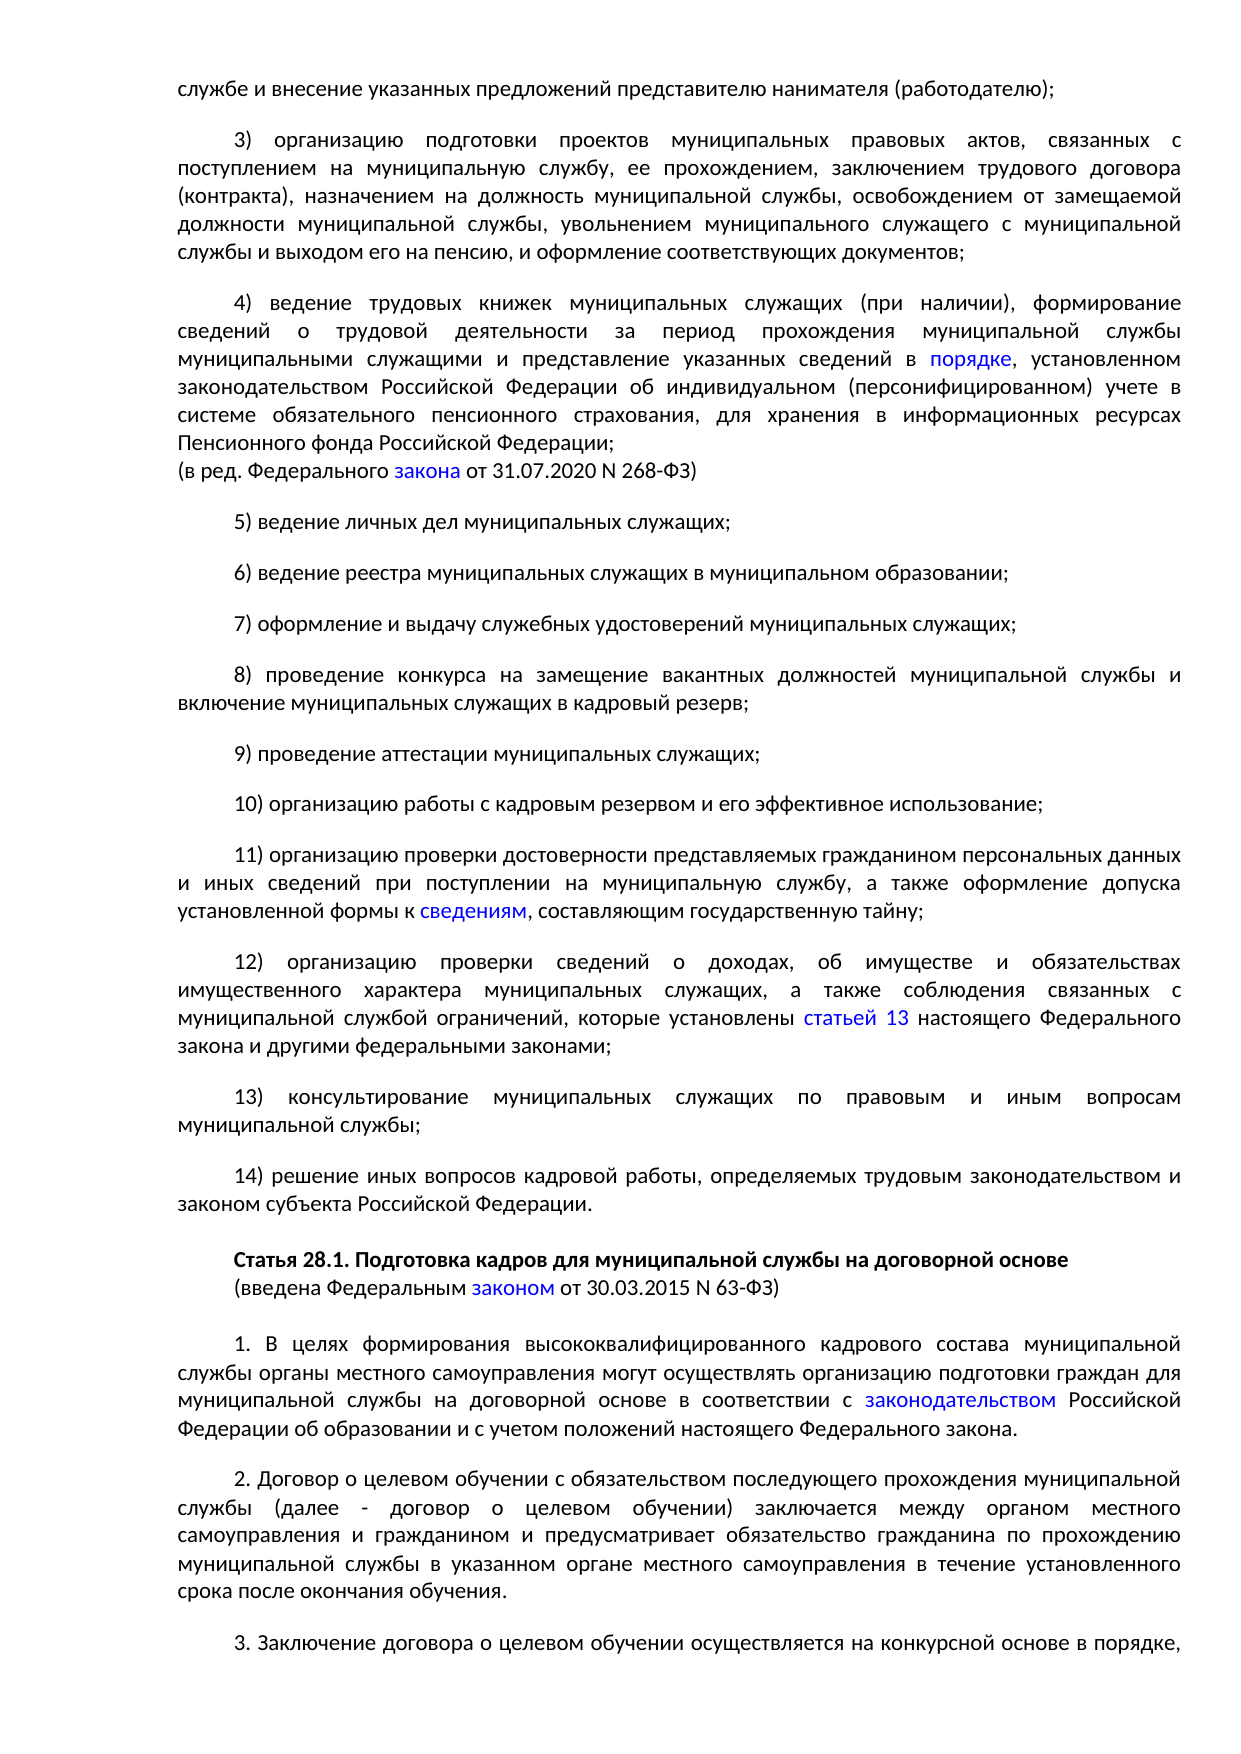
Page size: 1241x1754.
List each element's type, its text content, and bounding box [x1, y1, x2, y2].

text 9) проведение аттестации муниципальных служащих; [177, 739, 1181, 767]
text 6) ведение реестра муниципальных служащих в муниципальном образовании; [177, 558, 1181, 586]
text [177, 1628, 1181, 1656]
text 1. В целях формирования высококвалифицированного кадрового состава муниципальной службы органы местного самоуправления могут осуществлять организацию подготовки граждан для муниципальной службы на договорной основе в соответствии с законодательством Российской Федерации об образовании и с учетом положений настоящего Федерального закона. [177, 1329, 1181, 1442]
text 7) оформление и выдачу служебных удостоверений муниципальных служащих; [177, 609, 1181, 637]
text (введена Федеральным законом от 30.03.2015 N 63-ФЗ) [177, 1273, 1181, 1302]
title Статья 28.1. Подготовка кадров для муниципальной службы на договорной основе [177, 1246, 1181, 1273]
text 4) ведение трудовых книжек муниципальных служащих (при наличии), формирование сведений о трудовой деятельности за период прохождения муниципальной службы муниципальными служащими и представление указанных сведений в порядке, установленном законодательством Российской Федерации об индивидуальном (персонифицированном) учете в системе обязательного пенсионного страхования, для хранения в информационных ресурсах Пенсионного фонда Российской Федерации; [177, 288, 1181, 456]
text 14) решение иных вопросов кадровой работы, определяемых трудовым законодательством и законом субъекта Российской Федерации. [177, 1161, 1181, 1217]
text 2. Договор о целевом обучении с обязательством последующего прохождения муниципальной службы (далее - договор о целевом обучении) заключается между органом местного самоуправления и гражданином и предусматривает обязательство гражданина по прохождению муниципальной службы в указанном органе местного самоуправления в течение установленного срока после окончания обучения. [177, 1464, 1181, 1605]
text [177, 74, 1181, 102]
text (в ред. Федерального закона от 31.07.2020 N 268-ФЗ) [177, 456, 1181, 484]
text 12) организацию проверки сведений о доходах, об имуществе и обязательствах имущественного характера муниципальных служащих, а также соблюдения связанных с муниципальной службой ограничений, которые установлены статьей 13 настоящего Федерального закона и другими федеральными законами; [177, 947, 1181, 1059]
text 5) ведение личных дел муниципальных служащих; [177, 507, 1181, 535]
text 11) организацию проверки достоверности представляемых гражданином персональных данных и иных сведений при поступлении на муниципальную службу, а также оформление допуска установленной формы к сведениям, составляющим государственную тайну; [177, 841, 1181, 924]
text 3) организацию подготовки проектов муниципальных правовых актов, связанных с поступлением на муниципальную службу, ее прохождением, заключением трудового договора (контракта), назначением на должность муниципальной службы, освобождением от замещаемой должности муниципальной службы, увольнением муниципального служащего с муниципальной службы и выходом его на пенсию, и оформление соответствующих документов; [177, 125, 1181, 265]
text 10) организацию работы с кадровым резервом и его эффективное использование; [177, 789, 1181, 818]
text 8) проведение конкурса на замещение вакантных должностей муниципальной службы и включение муниципальных служащих в кадровый резерв; [177, 660, 1181, 716]
text 13) консультирование муниципальных служащих по правовым и иным вопросам муниципальной службы; [177, 1082, 1181, 1138]
